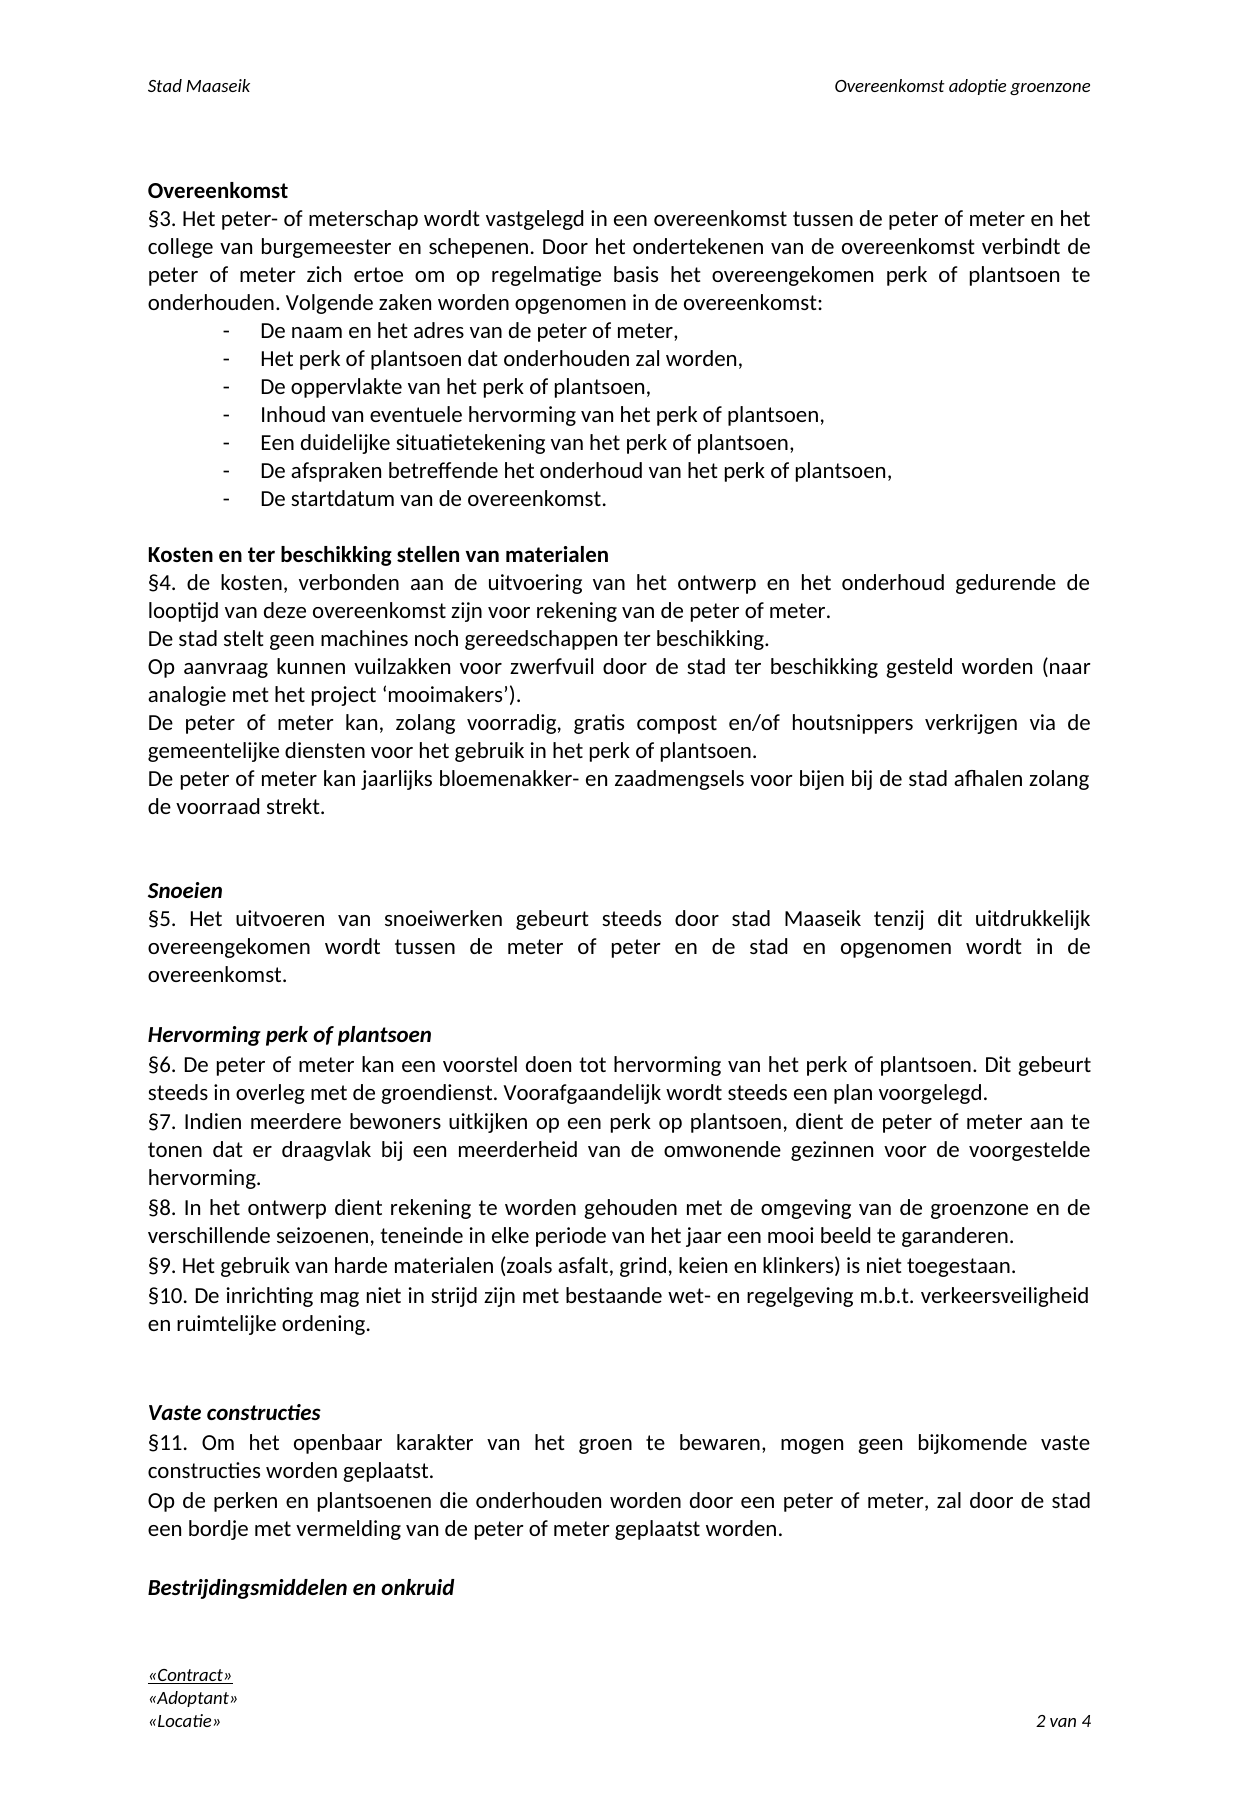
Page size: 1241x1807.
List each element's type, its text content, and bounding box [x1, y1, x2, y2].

text §6. De peter of meter kan een voorstel doen tot hervorming van het perk of plantsoen. Dit gebeurt steeds in overleg met de groendienst. Voorafgaandelijk wordt steeds een plan voorgelegd. [148, 1050, 1092, 1106]
text §8. In het ontwerp dient rekening te worden gehouden met de omgeving van de groenzone en de verschillende seizoenen, teneinde in elke periode van het jaar een mooi beeld te garanderen. [148, 1193, 1092, 1249]
text §5. Het uitvoeren van snoeiwerken gebeurt steeds door stad Maaseik tenzij dit uitdrukkelijk overeengekomen wordt tussen de meter of peter en de stad en opgenomen wordt in de overeenkomst. [148, 904, 1092, 988]
text §10. De inrichting mag niet in strijd zijn met bestaande wet- en regelgeving m.b.t. verkeersveiligheid en ruimtelijke ordening. [148, 1281, 1092, 1337]
list Het perk of plantsoen dat onderhouden zal worden, [223, 344, 1092, 372]
text §7. Indien meerdere bewoners uitkijken op een perk op plantsoen, dient de peter of meter aan te tonen dat er draagvlak bij een meerderheid van de omwonende gezinnen voor de voorgestelde hervorming. [148, 1107, 1092, 1192]
list De naam en het adres van de peter of meter, [223, 316, 1092, 344]
text De stad stelt geen machines noch gereedschappen ter beschikking. [148, 624, 1092, 652]
list Inhoud van eventuele hervorming van het perk of plantsoen, [223, 400, 1092, 428]
list De startdatum van de overeenkomst. [223, 484, 1092, 512]
text Bestrijdingsmiddelen en onkruid [148, 1573, 1092, 1602]
text De peter of meter kan jaarlijks bloemenakker- en zaadmengsels voor bijen bij de stad afhalen zolang de voorraad strekt. [148, 764, 1092, 820]
text Op de perken en plantsoenen die onderhouden worden door een peter of meter, zal door de stad een bordje met vermelding van de peter of meter geplaatst worden. [148, 1486, 1092, 1542]
text §4. de kosten, verbonden aan de uitvoering van het ontwerp en het onderhoud gedurende de looptijd van deze overeenkomst zijn voor rekening van de peter of meter. [148, 568, 1092, 624]
text Hervorming perk of plantsoen [148, 1020, 1092, 1048]
text Op aanvraag kunnen vuilzakken voor zwerfvuil door de stad ter beschikking gesteld worden (naar analogie met het project ‘mooimakers’). [148, 652, 1092, 708]
text Overeenkomst [148, 176, 1092, 204]
list De afspraken betreffende het onderhoud van het perk of plantsoen, [223, 456, 1092, 484]
text §11. Om het openbaar karakter van het groen te bewaren, mogen geen bijkomende vaste constructies worden geplaatst. [148, 1428, 1092, 1484]
text §9. Het gebruik van harde materialen (zoals asfalt, grind, keien en klinkers) is niet toegestaan. [148, 1251, 1092, 1279]
text Vaste constructies [148, 1398, 1092, 1426]
text De peter of meter kan, zolang voorradig, gratis compost en/of houtsnippers verkrijgen via de gemeentelijke diensten voor het gebruik in het perk of plantsoen. [148, 708, 1092, 764]
text Snoeien [148, 876, 1092, 904]
list Een duidelijke situatietekening van het perk of plantsoen, [223, 428, 1092, 456]
text Kosten en ter beschikking stellen van materialen [148, 540, 1092, 568]
list De oppervlakte van het perk of plantsoen, [223, 372, 1092, 400]
text §3. Het peter- of meterschap wordt vastgelegd in een overeenkomst tussen de peter of meter en het college van burgemeester en schepenen. Door het ondertekenen van de overeenkomst verbindt de peter of meter zich ertoe om op regelmatige basis het overeengekomen perk of plantsoen te onderhouden. Volgende zaken worden opgenomen in de overeenkomst: [148, 204, 1092, 316]
